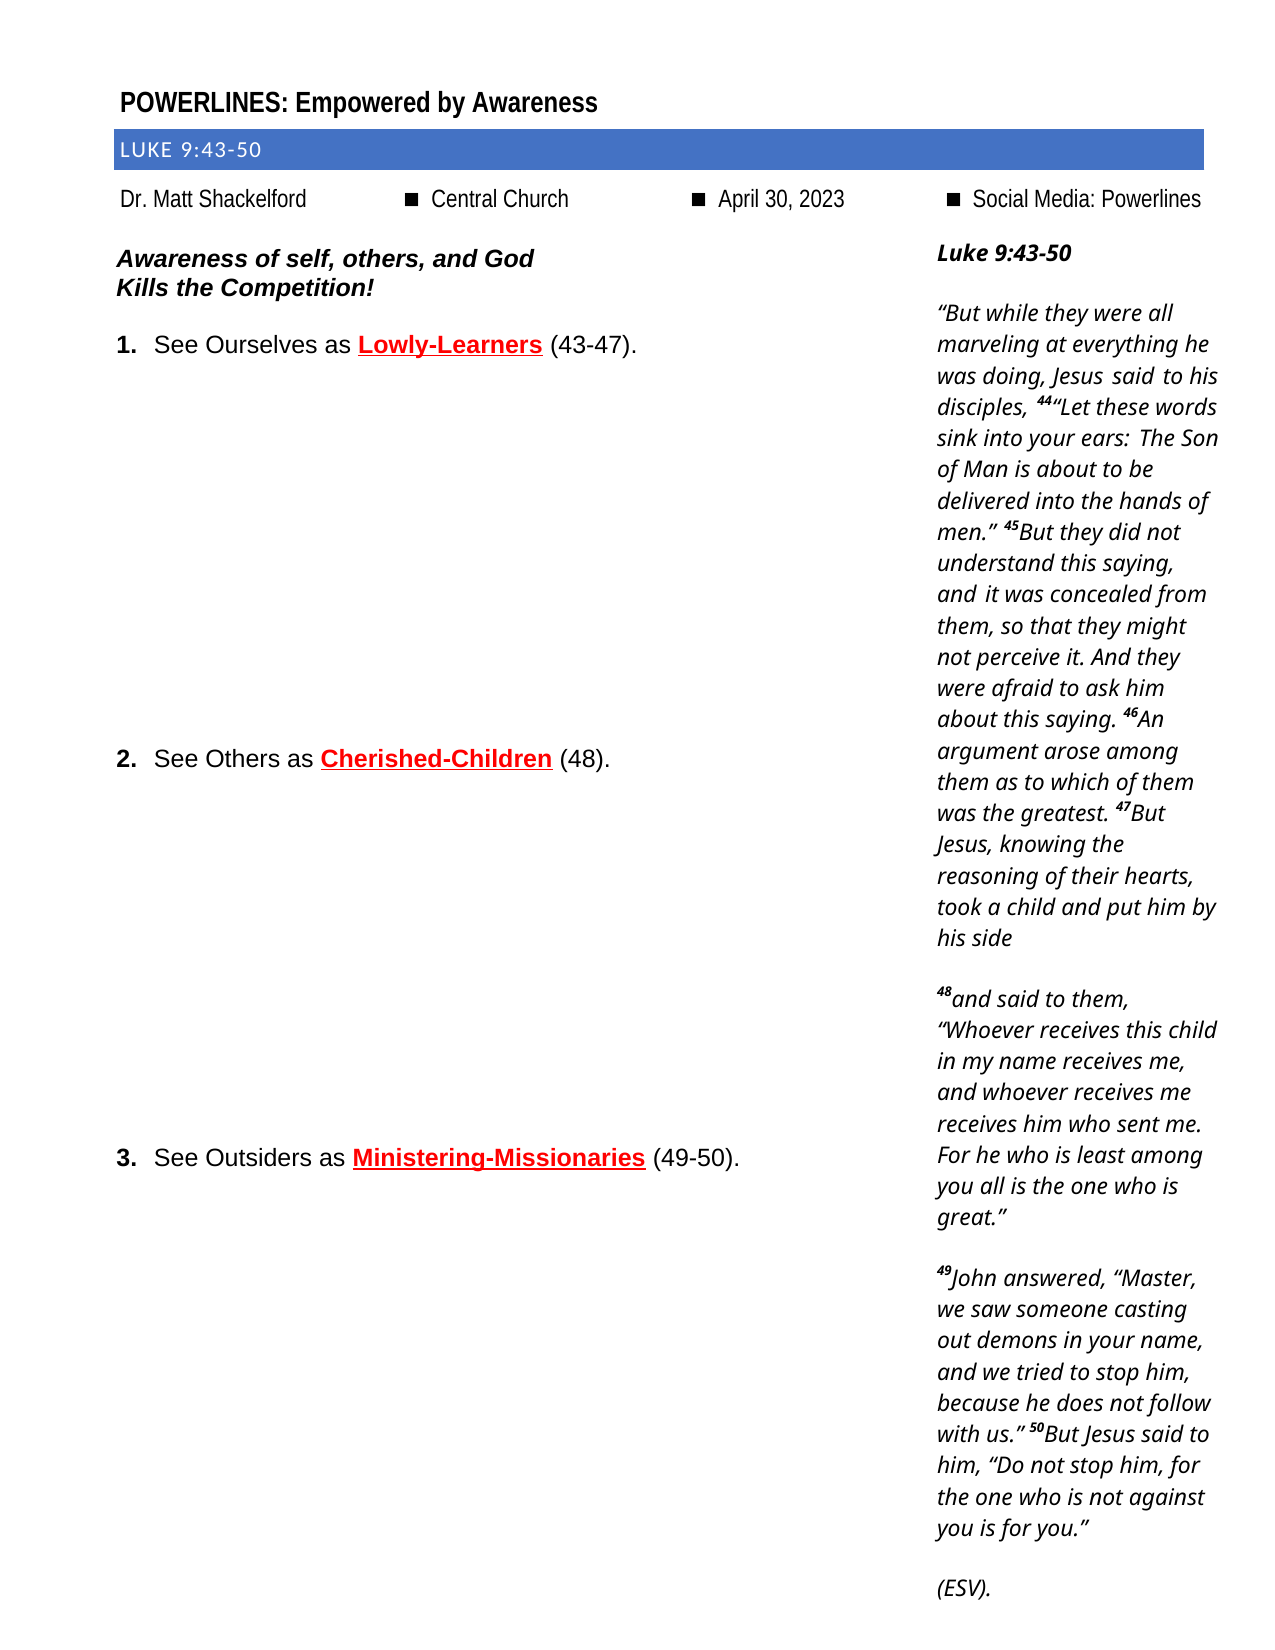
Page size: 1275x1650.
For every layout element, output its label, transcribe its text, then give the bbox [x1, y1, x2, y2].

picture [690, 191, 707, 208]
list Dr. Matt Shackelford Central Church April 30, 2023 Social Media: Powerlines [120, 184, 1275, 213]
subtitle Luke 9:43-50 [120, 136, 1198, 163]
text POWERLINES: Empowered by Awareness [120, 85, 1155, 119]
picture [403, 191, 420, 208]
picture [945, 191, 962, 208]
